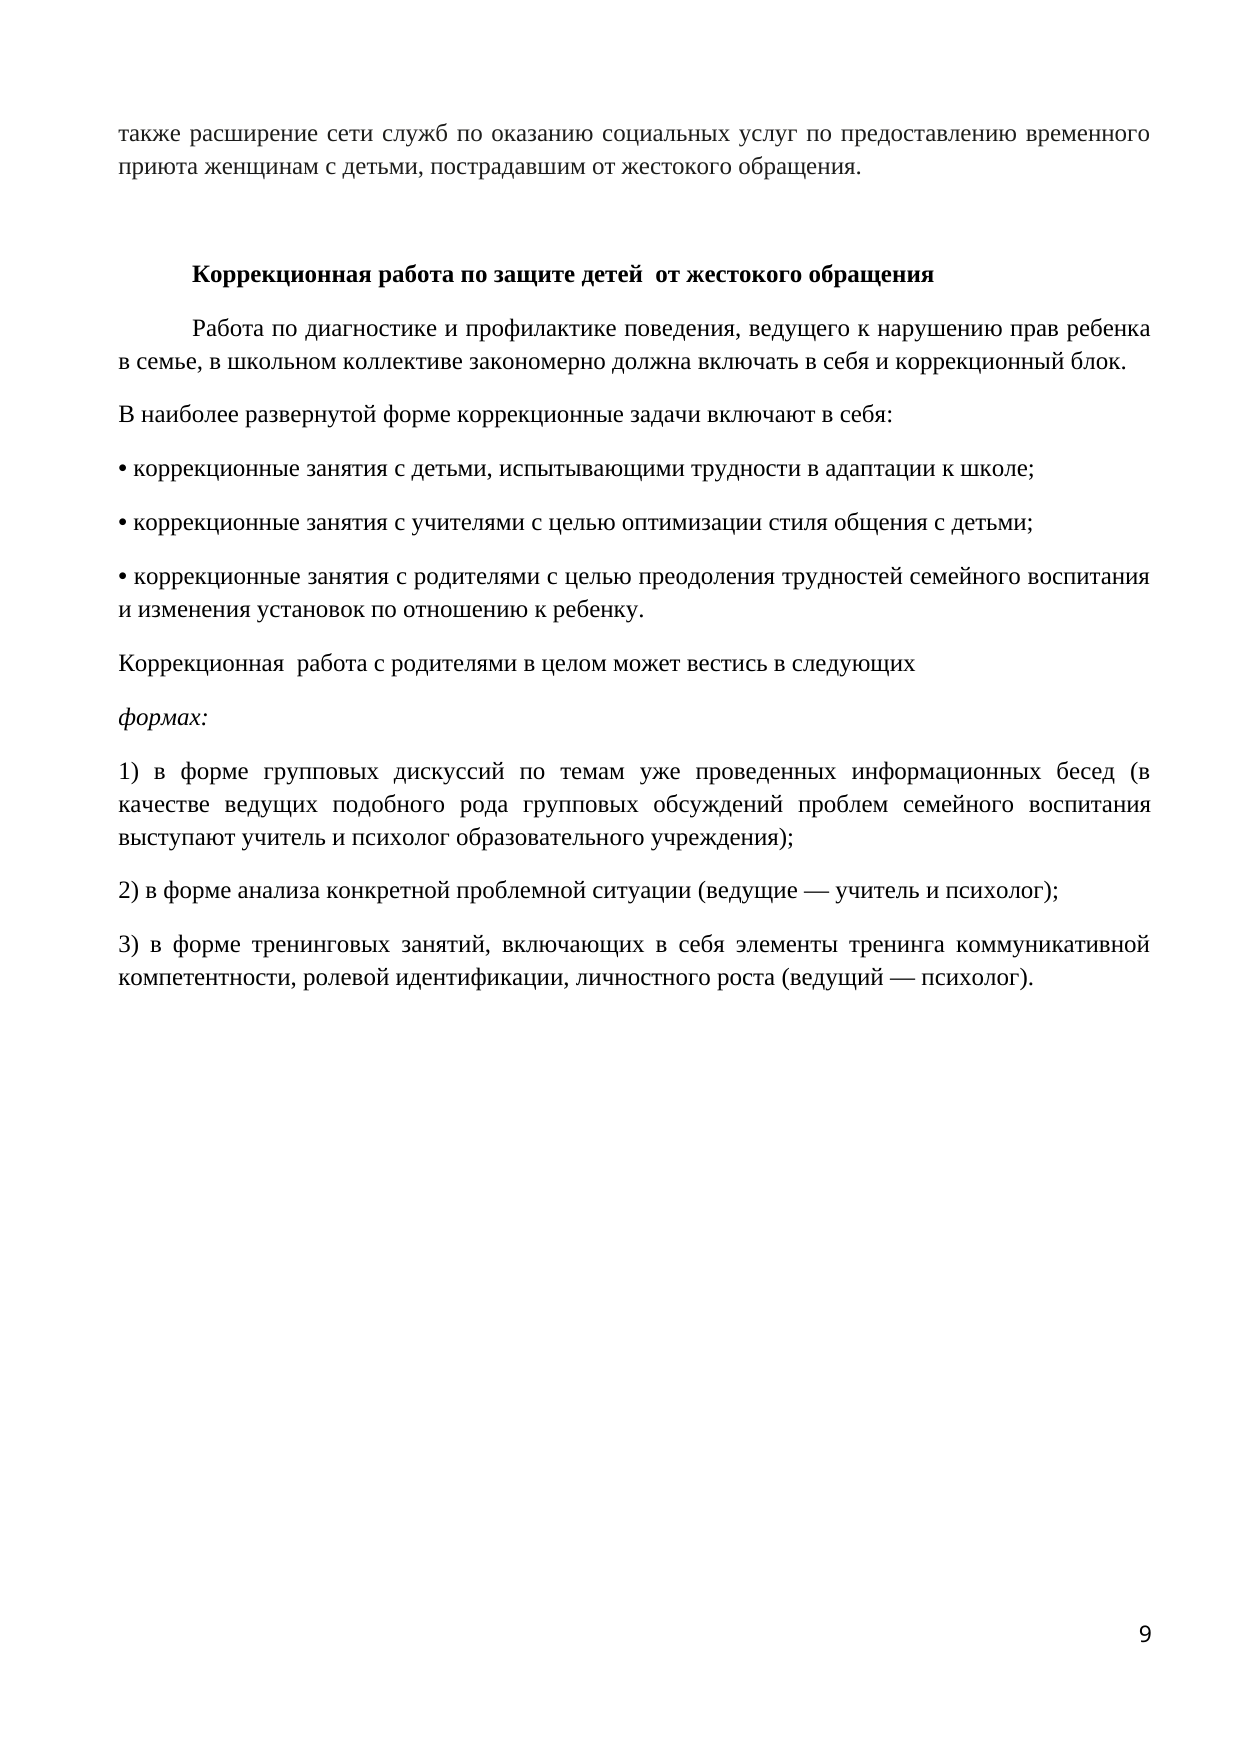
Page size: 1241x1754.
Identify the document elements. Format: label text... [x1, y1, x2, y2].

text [118, 118, 1152, 180]
text 2) в форме анализа конкретной проблемной ситуации (ведущие — учитель и психолог); [118, 876, 1152, 904]
text Работа по диагностике и профилактике поведения, ведущего к нарушению прав ребенка в семье, в школьном коллективе закономерно должна включать в себя и коррекционный блок. [118, 313, 1152, 374]
text • коррекционные занятия с детьми, испытывающими трудности в адаптации к школе; [118, 453, 1152, 482]
text • коррекционные занятия с учителями с целью оптимизации стиля общения с детьми; [118, 507, 1152, 536]
text В наиболее развернутой форме коррекционные задачи включают в себя: [118, 399, 1152, 428]
text формах: [118, 702, 1152, 731]
text • коррекционные занятия с родителями с целью преодоления трудностей семейного воспитания и изменения установок по отношению к ребенку. [118, 561, 1152, 623]
text 1) в форме групповых дискуссий по темам уже проведенных информационных бесед (в качестве ведущих подобного рода групповых обсуждений проблем семейного воспитания выступают учитель и психолог образовательного учреждения); [118, 756, 1152, 851]
text Коррекционная работа по защите детей от жестокого обращения [118, 259, 1152, 288]
text Коррекционная работа с родителями в целом может вестись в следующих [118, 648, 1152, 677]
text 3) в форме тренинговых занятий, включающих в себя элементы тренинга коммуникативной компетентности, ролевой идентификации, личностного роста (ведущий — психолог). [118, 929, 1152, 991]
